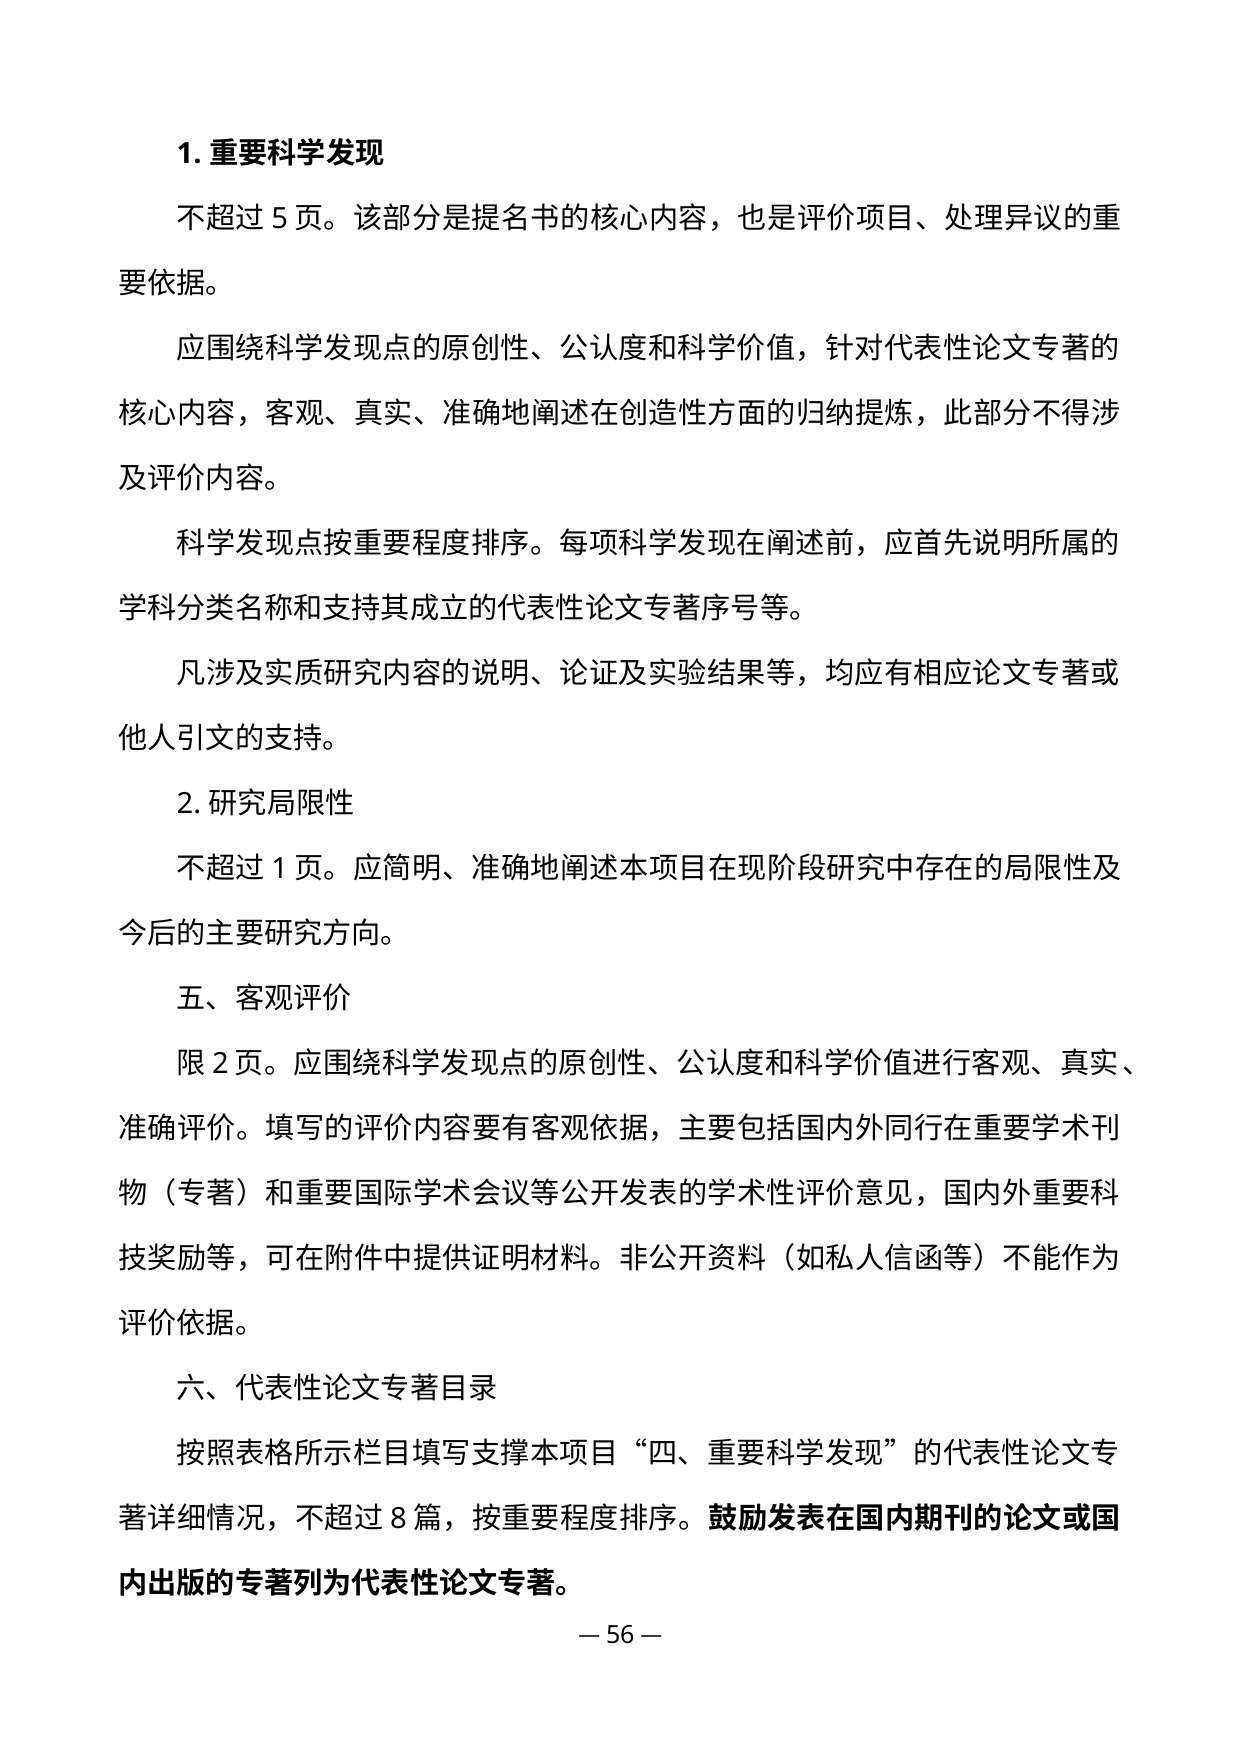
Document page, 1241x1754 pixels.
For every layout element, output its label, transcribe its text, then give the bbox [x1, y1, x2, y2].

text 1. 重要科学发现 [118, 119, 1122, 184]
text 限2页。应围绕科学发现点的原创性、公认度和科学价值进行客观、真实、准确评价。填写的评价内容要有客观依据，主要包括国内外同行在重要学术刊物（专著）和重要国际学术会议等公开发表的学术性评价意见，国内外重要科技奖励等，可在附件中提供证明材料。非公开资料（如私人信函等）不能作为评价依据。 [118, 1029, 1122, 1354]
text 按照表格所示栏目填写支撑本项目“四、重要科学发现”的代表性论文专著详细情况，不超过8篇，按重要程度排序。鼓励发表在国内期刊的论文或国内出版的专著列为代表性论文专著。 [118, 1419, 1122, 1614]
text 应围绕科学发现点的原创性、公认度和科学价值，针对代表性论文专著的核心内容，客观、真实、准确地阐述在创造性方面的归纳提炼，此部分不得涉及评价内容。 [118, 314, 1122, 509]
text 六、代表性论文专著目录 [118, 1354, 1122, 1419]
text 五、客观评价 [118, 964, 1122, 1029]
text 不超过5页。该部分是提名书的核心内容，也是评价项目、处理异议的重要依据。 [118, 184, 1122, 314]
text 2. 研究局限性 [118, 769, 1122, 834]
text 凡涉及实质研究内容的说明、论证及实验结果等，均应有相应论文专著或他人引文的支持。 [118, 639, 1122, 769]
text 科学发现点按重要程度排序。每项科学发现在阐述前，应首先说明所属的学科分类名称和支持其成立的代表性论文专著序号等。 [118, 509, 1122, 639]
text 不超过1页。应简明、准确地阐述本项目在现阶段研究中存在的局限性及今后的主要研究方向。 [118, 834, 1122, 964]
